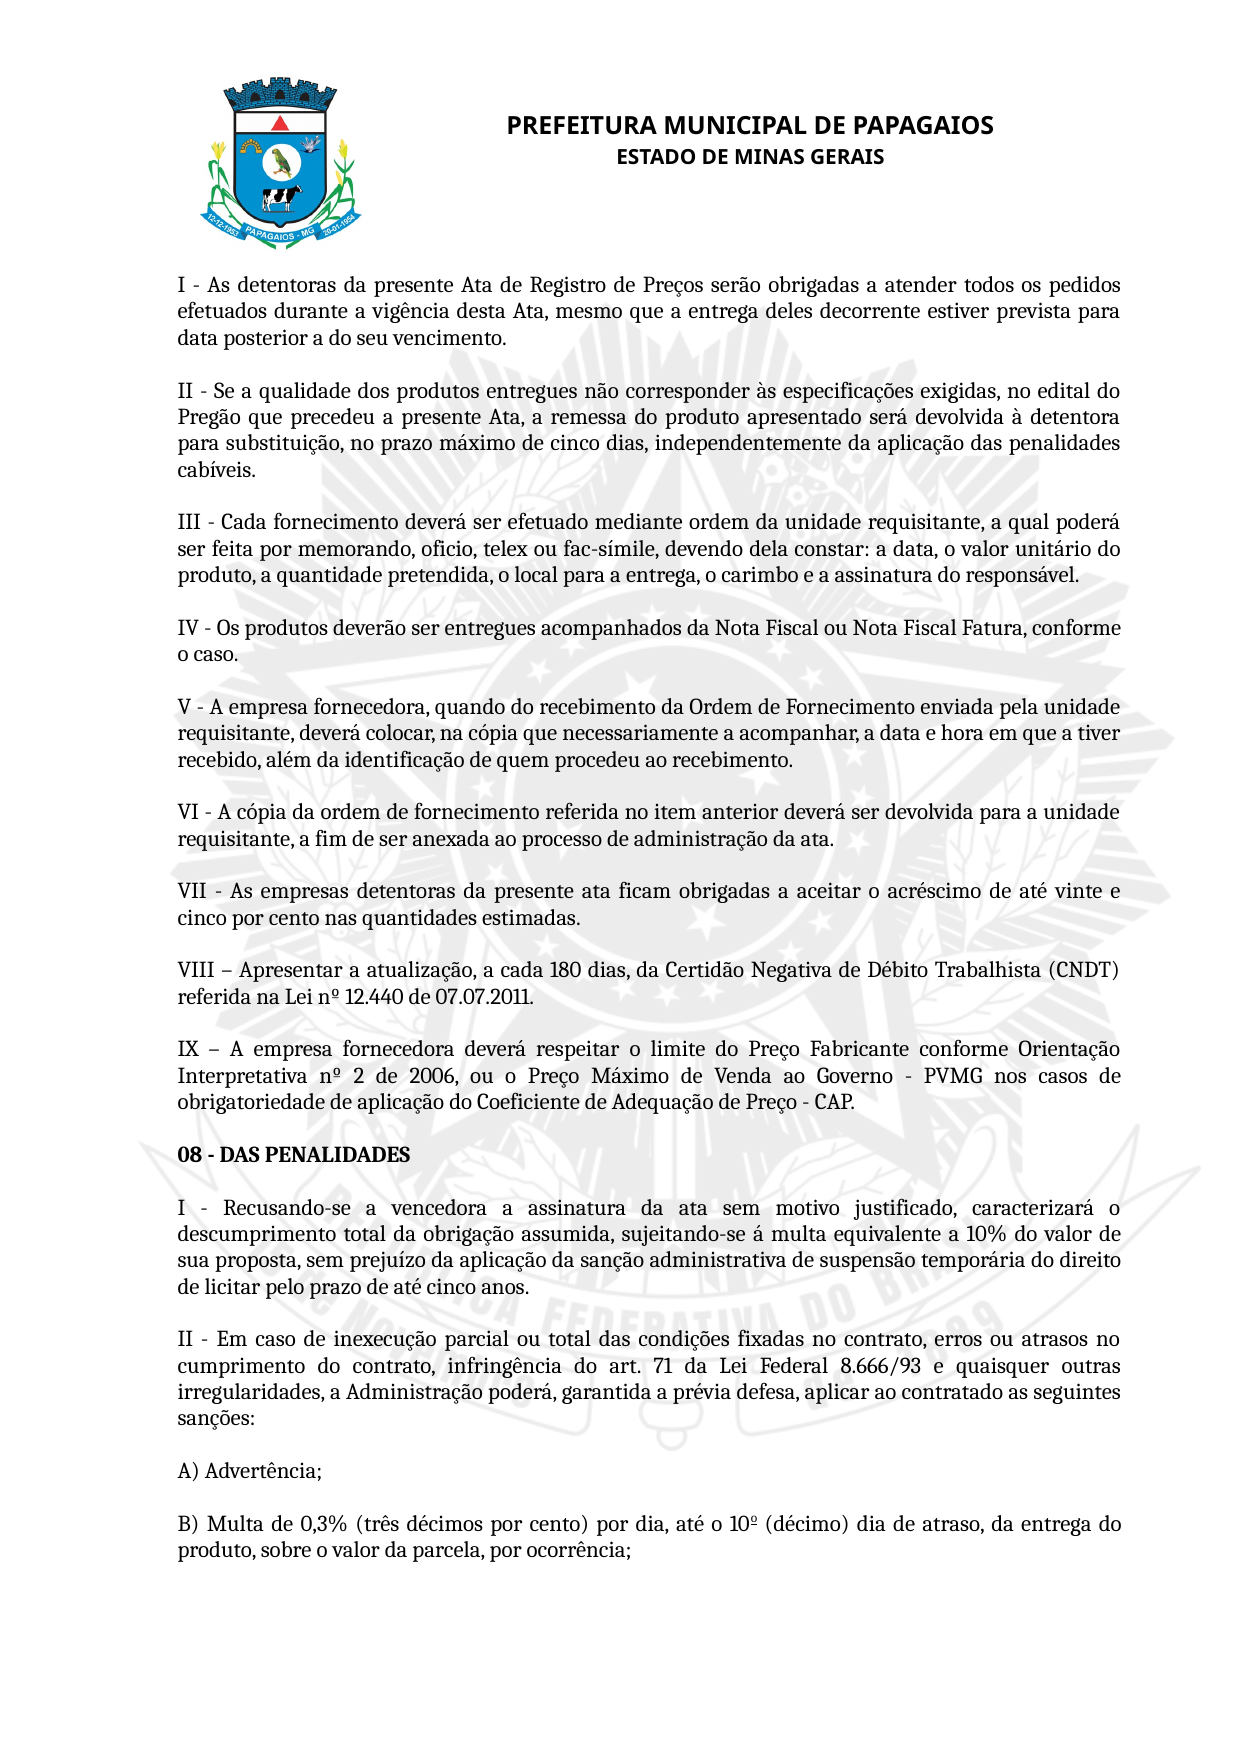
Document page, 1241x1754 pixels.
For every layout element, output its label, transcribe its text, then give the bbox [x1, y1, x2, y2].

text III - Cada fornecimento deverá ser efetuado mediante ordem da unidade requisitante, a qual poderá ser feita por memorando, oficio, telex ou fac-símile, devendo dela constar: a data, o valor unitário do produto, a quantidade pretendida, o local para a entrega, o carimbo e a assinatura do responsável. [177, 509, 1122, 588]
text I - Recusando-se a vencedora a assinatura da ata sem motivo justificado, caracterizará o descumprimento total da obrigação assumida, sujeitando-se á multa equivalente a 10% do valor de sua proposta, sem prejuízo da aplicação da sanção administrativa de suspensão temporária do direito de licitar pelo prazo de até cinco anos. [177, 1194, 1122, 1300]
text II - Se a qualidade dos produtos entregues não corresponder às especificações exigidas, no edital do Pregão que precedeu a presente Ata, a remessa do produto apresentado será devolvida à detentora para substituição, no prazo máximo de cinco dias, independentemente da aplicação das penalidades cabíveis. [177, 377, 1122, 483]
text 08 - DAS PENALIDADES [177, 1142, 1122, 1168]
picture [199, 73, 363, 251]
text VI - A cópia da ordem de fornecimento referida no item anterior deverá ser devolvida para a unidade requisitante, a fim de ser anexada ao processo de administração da ata. [177, 799, 1122, 852]
text I - As detentoras da presente Ata de Registro de Preços serão obrigadas a atender todos os pedidos efetuados durante a vigência desta Ata, mesmo que a entrega deles decorrente estiver prevista para data posterior a do seu vencimento. [177, 272, 1122, 351]
text VIII – Apresentar a atualização, a cada 180 dias, da Certidão Negativa de Débito Trabalhista (CNDT) referida na Lei nº 12.440 de 07.07.2011. [177, 957, 1122, 1010]
text V - A empresa fornecedora, quando do recebimento da Ordem de Fornecimento enviada pela unidade requisitante, deverá colocar, na cópia que necessariamente a acompanhar, a data e hora em que a tiver recebido, além da identificação de quem procedeu ao recebimento. [177, 694, 1122, 773]
text A) Advertência; [177, 1458, 1122, 1484]
text IX – A empresa fornecedora deverá respeitar o limite do Preço Fabricante conforme Orientação Interpretativa nº 2 de 2006, ou o Preço Máximo de Venda ao Governo - PVMG nos casos de obrigatoriedade de aplicação do Coeficiente de Adequação de Preço - CAP. [177, 1036, 1122, 1115]
text IV - Os produtos deverão ser entregues acompanhados da Nota Fiscal ou Nota Fiscal Fatura, conforme o caso. [177, 614, 1122, 667]
picture [137, 302, 1202, 1451]
text VII - As empresas detentoras da presente ata ficam obrigadas a aceitar o acréscimo de até vinte e cinco por cento nas quantidades estimadas. [177, 878, 1122, 931]
text B) Multa de 0,3% (três décimos por cento) por dia, até o 10o (décimo) dia de atraso, da entrega do produto, sobre o valor da parcela, por ocorrência; [177, 1511, 1122, 1563]
text II - Em caso de inexecução parcial ou total das condições fixadas no contrato, erros ou atrasos no cumprimento do contrato, infringência do art. 71 da Lei Federal 8.666/93 e quaisquer outras irregularidades, a Administração poderá, garantida a prévia defesa, aplicar ao contratado as seguintes sanções: [177, 1326, 1122, 1432]
